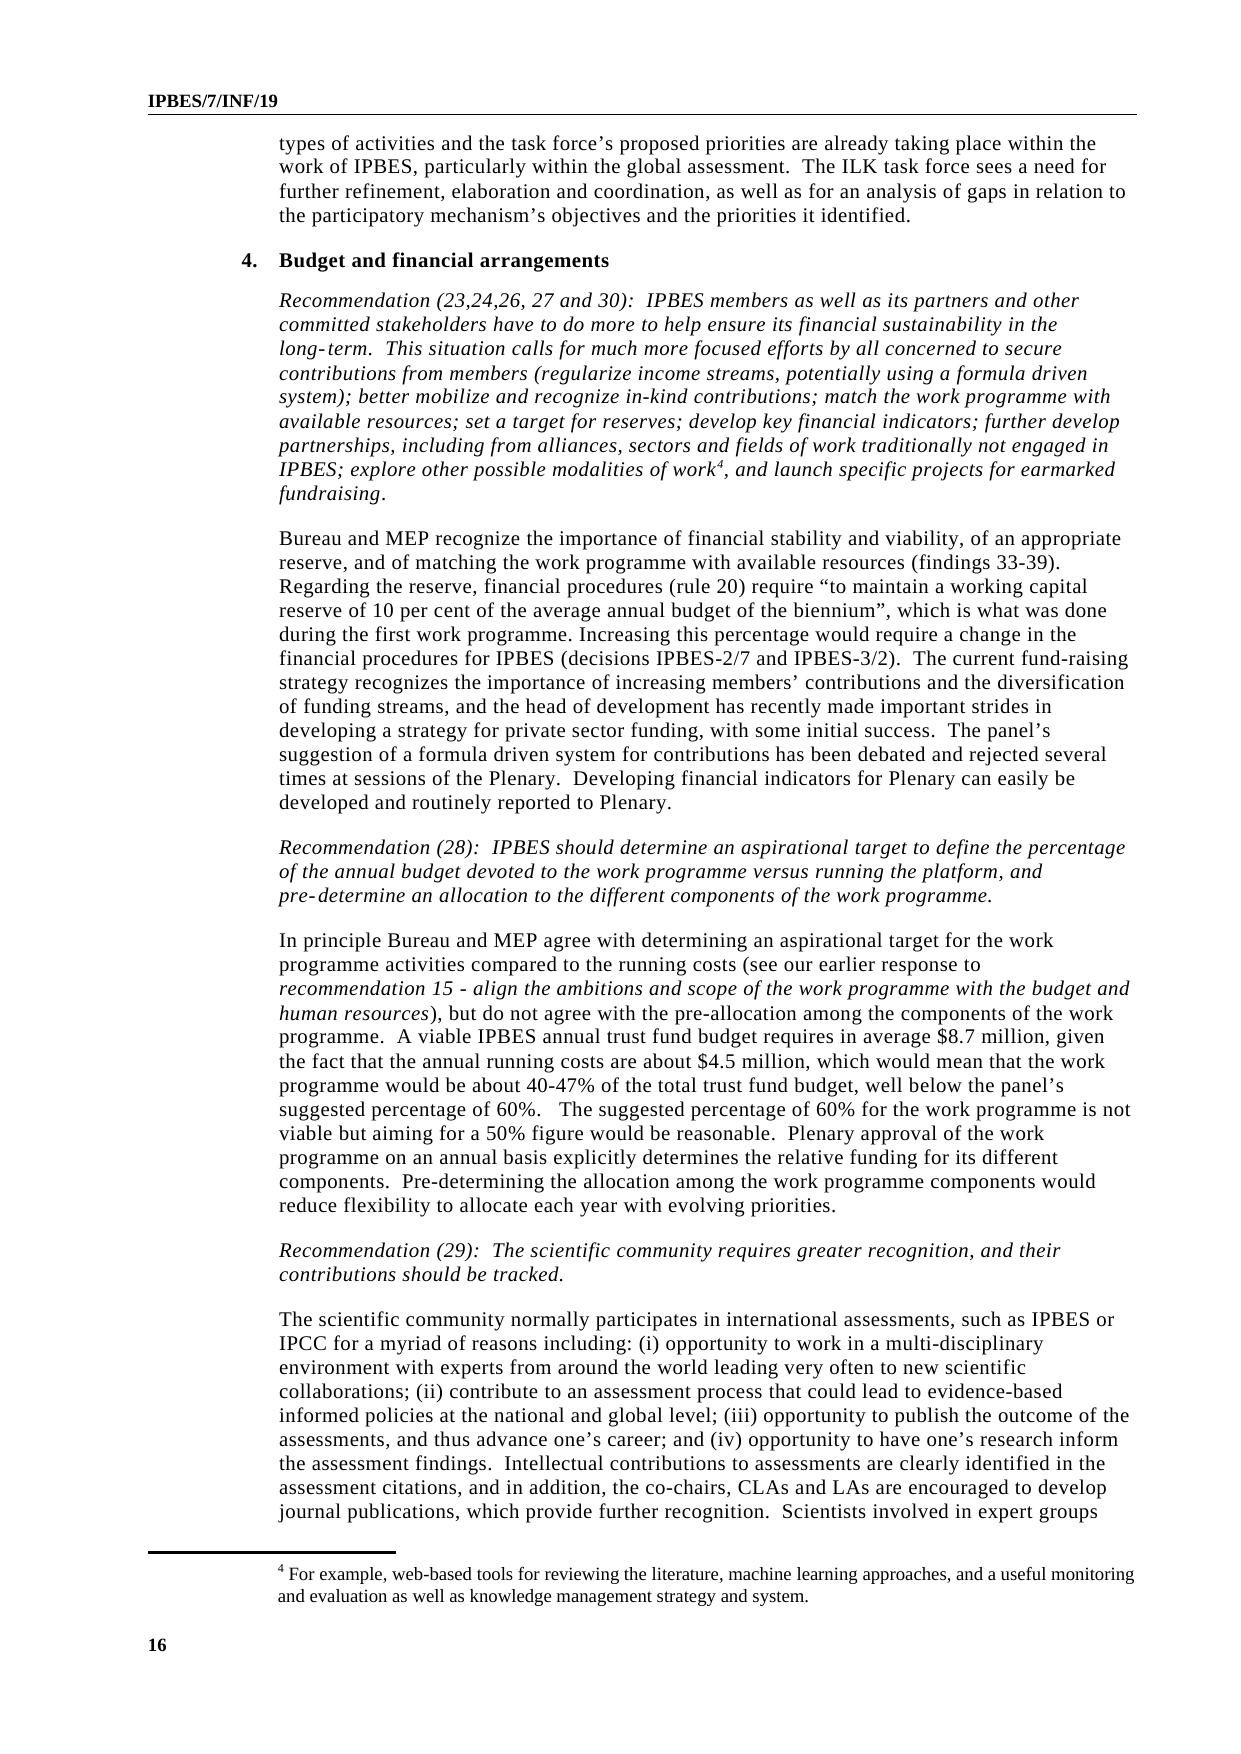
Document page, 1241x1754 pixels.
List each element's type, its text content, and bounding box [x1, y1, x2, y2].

text Recommendation (23,24,26, 27 and 30): IPBES members as well as its partners and other committed stakeholders have to do more to help ensure its financial sustainability in the long-term. This situation calls for much more focused efforts by all concerned to secure contributions from members (regularize income streams, potentially using a formula driven system); better mobilize and recognize in-kind contributions; match the work programme with available resources; set a target for reserves; develop key financial indicators; further develop partnerships, including from alliances, sectors and fields of work traditionally not engaged in IPBES; explore other possible modalities of work, and launch specific projects for earmarked fundraising. [279, 288, 1137, 505]
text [279, 130, 1137, 227]
list Budget and financial arrangements [241, 247, 1137, 272]
text Recommendation (29): The scientific community requires greater recognition, and their contributions should be tracked. [279, 1238, 1137, 1286]
text In principle Bureau and MEP agree with determining an aspirational target for the work programme activities compared to the running costs (see our earlier response to recommendation 15 - align the ambitions and scope of the work programme with the budget and human resources), but do not agree with the pre-allocation among the components of the work programme. A viable IPBES annual trust fund budget requires in average $8.7 million, given the fact that the annual running costs are about $4.5 million, which would mean that the work programme would be about 40-47% of the total trust fund budget, well below the panel’s suggested percentage of 60%. The suggested percentage of 60% for the work programme is not viable but aiming for a 50% figure would be reasonable. Plenary approval of the work programme on an annual basis explicitly determines the relative funding for its different components. Pre-determining the allocation among the work programme components would reduce flexibility to allocate each year with evolving priorities. [279, 928, 1137, 1217]
text Bureau and MEP recognize the importance of financial stability and viability, of an appropriate reserve, and of matching the work programme with available resources (findings 33-39). Regarding the reserve, financial procedures (rule 20) require “to maintain a working capital reserve of 10 per cent of the average annual budget of the biennium”, which is what was done during the first work programme. Increasing this percentage would require a change in the financial procedures for IPBES (decisions IPBES-2/7 and IPBES-3/2). The current fund-raising strategy recognizes the importance of increasing members’ contributions and the diversification of funding streams, and the head of development has recently made important strides in developing a strategy for private sector funding, with some initial success. The panel’s suggestion of a formula driven system for contributions has been debated and rejected several times at sessions of the Plenary. Developing financial indicators for Plenary can easily be developed and routinely reported to Plenary. [279, 526, 1137, 814]
text Recommendation (28): IPBES should determine an aspirational target to define the percentage of the annual budget devoted to the work programme versus running the platform, and pre-determine an allocation to the different components of the work programme. [279, 835, 1137, 907]
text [279, 1307, 1137, 1523]
